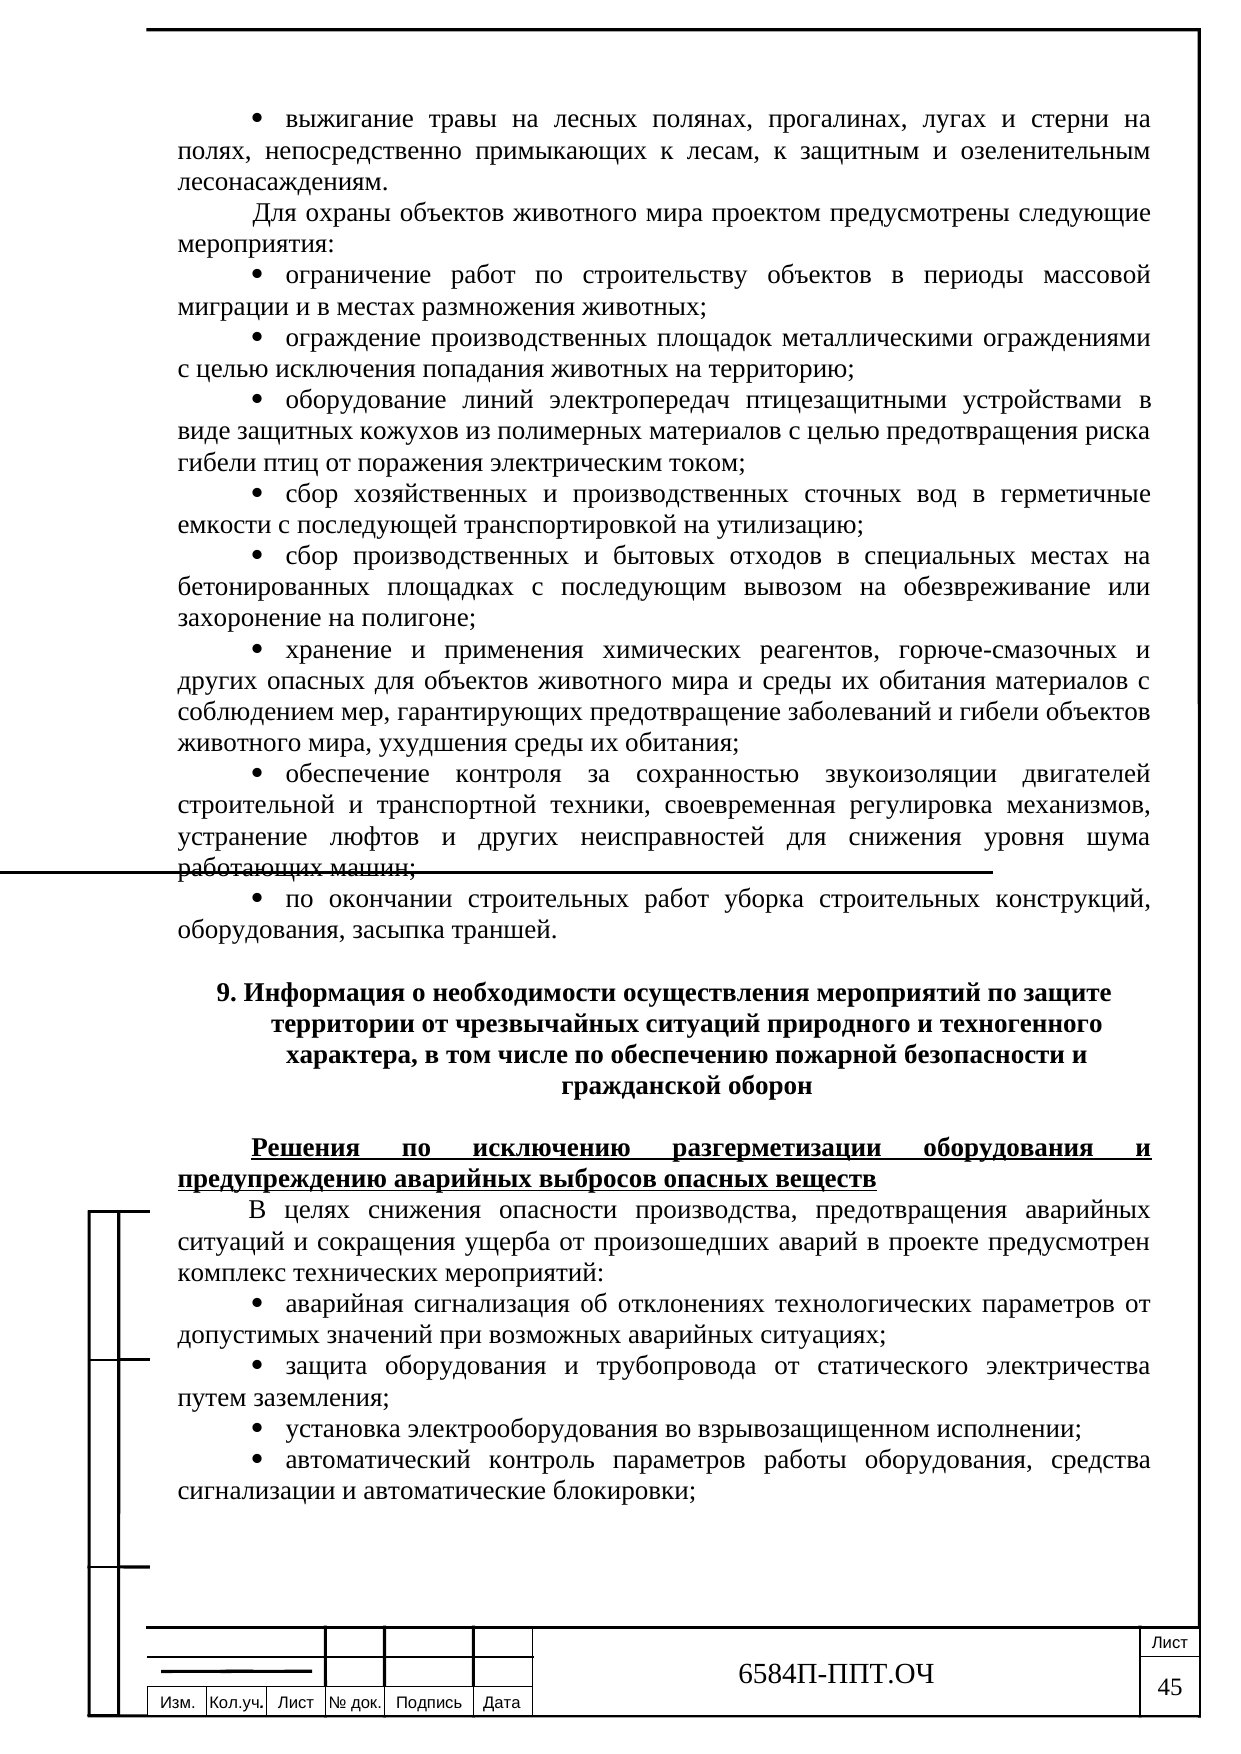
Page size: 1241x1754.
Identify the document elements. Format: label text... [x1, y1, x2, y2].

text Решения по исключению разгерметизации оборудования и предупреждению аварийных выбросов опасных веществ [177, 1131, 1152, 1194]
text защита оборудования и трубопровода от статического электричества путем заземления; [177, 1349, 1152, 1412]
subtitle 9. Информация о необходимости осуществления мероприятий по защите территории от чрезвычайных ситуаций природного и техногенного характера, в том числе по обеспечению пожарной безопасности и гражданской оборон [813, 976, 1152, 1100]
text ограждение производственных площадок металлическими ограждениями с целью исключения попадания животных на территорию; [177, 321, 1152, 383]
text обеспечение контроля за сохранностью звукоизоляции двигателей строительной и транспортной техники, своевременная регулировка механизмов, устранение люфтов и других неисправностей для снижения уровня шума работающих машин; [177, 757, 1152, 882]
text ограничение работ по строительству объектов в периоды массовой миграции и в местах размножения животных; [177, 258, 1152, 321]
text по окончании строительных работ уборка строительных конструкций, оборудования, засыпка траншей. [177, 882, 1152, 944]
text сбор хозяйственных и производственных сточных вод в герметичные емкости с последующей транспортировкой на утилизацию; [177, 477, 1152, 539]
text оборудование линий электропередач птицезащитными устройствами в виде защитных кожухов из полимерных материалов с целью предотвращения риска гибели птиц от поражения электрическим током; [177, 383, 1152, 477]
text установка электрооборудования во взрывозащищенном исполнении; [177, 1412, 1152, 1443]
text В целях снижения опасности производства, предотвращения аварийных ситуаций и сокращения ущерба от произошедших аварий в проекте предусмотрен комплекс технических мероприятий: [177, 1194, 1152, 1287]
text хранение и применения химических реагентов, горюче-смазочных и других опасных для объектов животного мира и среды их обитания материалов с соблюдением мер, гарантирующих предотвращение заболеваний и гибели объектов животного мира, ухудшения среды их обитания; [177, 633, 1152, 757]
text сбор производственных и бытовых отходов в специальных местах на бетонированных площадках с последующим вывозом на обезвреживание или захоронение на полигоне; [177, 539, 1152, 633]
text Для охраны объектов животного мира проектом предусмотрены следующие мероприятия: [177, 196, 1152, 258]
text выжигание травы на лесных полянах, прогалинах, лугах и стерни на полях, непосредственно примыкающих к лесам, к защитным и озеленительным лесонасаждениям. [177, 103, 1152, 196]
subtitle 9. Информация о необходимости осуществления мероприятий по защите территории от чрезвычайных ситуаций природного и техногенного характера, в том числе по обеспечению пожарной безопасности и гражданской оборон [177, 976, 561, 1100]
text аварийная сигнализация об отклонениях технологических параметров от допустимых значений при возможных аварийных ситуациях; [177, 1287, 1152, 1349]
text автоматический контроль параметров работы оборудования, средства сигнализации и автоматические блокировки; [177, 1443, 1152, 1506]
